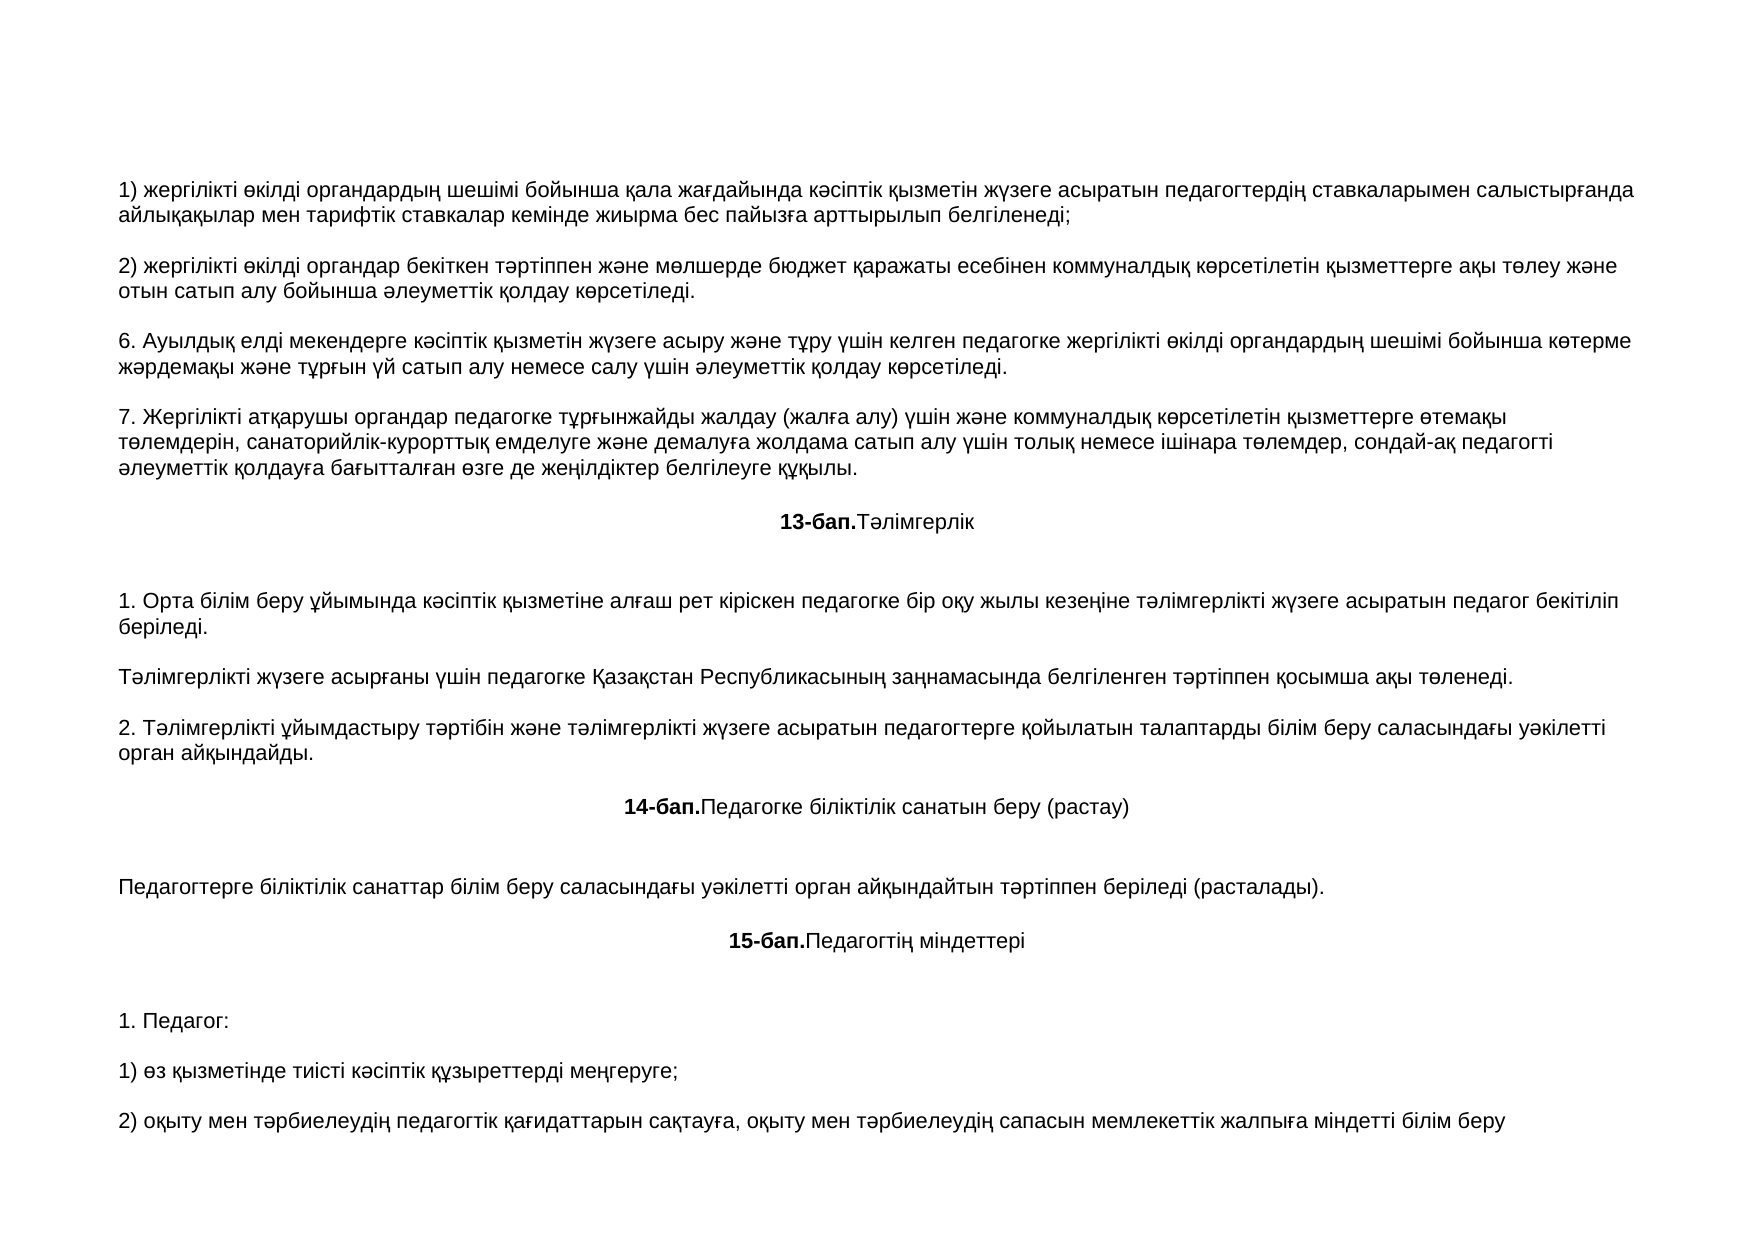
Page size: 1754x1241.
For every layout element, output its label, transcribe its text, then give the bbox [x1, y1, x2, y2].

text 14-бап.Педагогке біліктілік санатын беру (растау) [118, 794, 1636, 819]
text 15-бап.Педагогтің міндеттері [118, 928, 1636, 953]
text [118, 982, 1636, 1134]
text 1. Орта білім беру ұйымында кәсіптік қызметіне алғаш рет кіріскен педагогке бір оқу жылы кезеңіне тәлімгерлікті жүзеге асыратын педагог бекітіліп беріледі. Тәлімгерлікті жүзеге асырғаны үшін педагогке Қазақстан Республикасының заңнамасында белгіленген тәртіппен қосымша ақы төленеді. 2. Тәлімгерлікті ұйымдастыру тәртібін және тәлімгерлікті жүзеге асыратын педагогтерге қойылатын талаптарды білім беру саласындағы уәкілетті орган айқындайды. [118, 563, 1636, 765]
text Педагогтерге біліктілік санаттар білім беру саласындағы уәкілетті орган айқындайтын тәртіппен беріледі (расталады). [118, 848, 1636, 899]
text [118, 177, 1636, 480]
text 13-бап.Тәлімгерлік [118, 509, 1636, 534]
